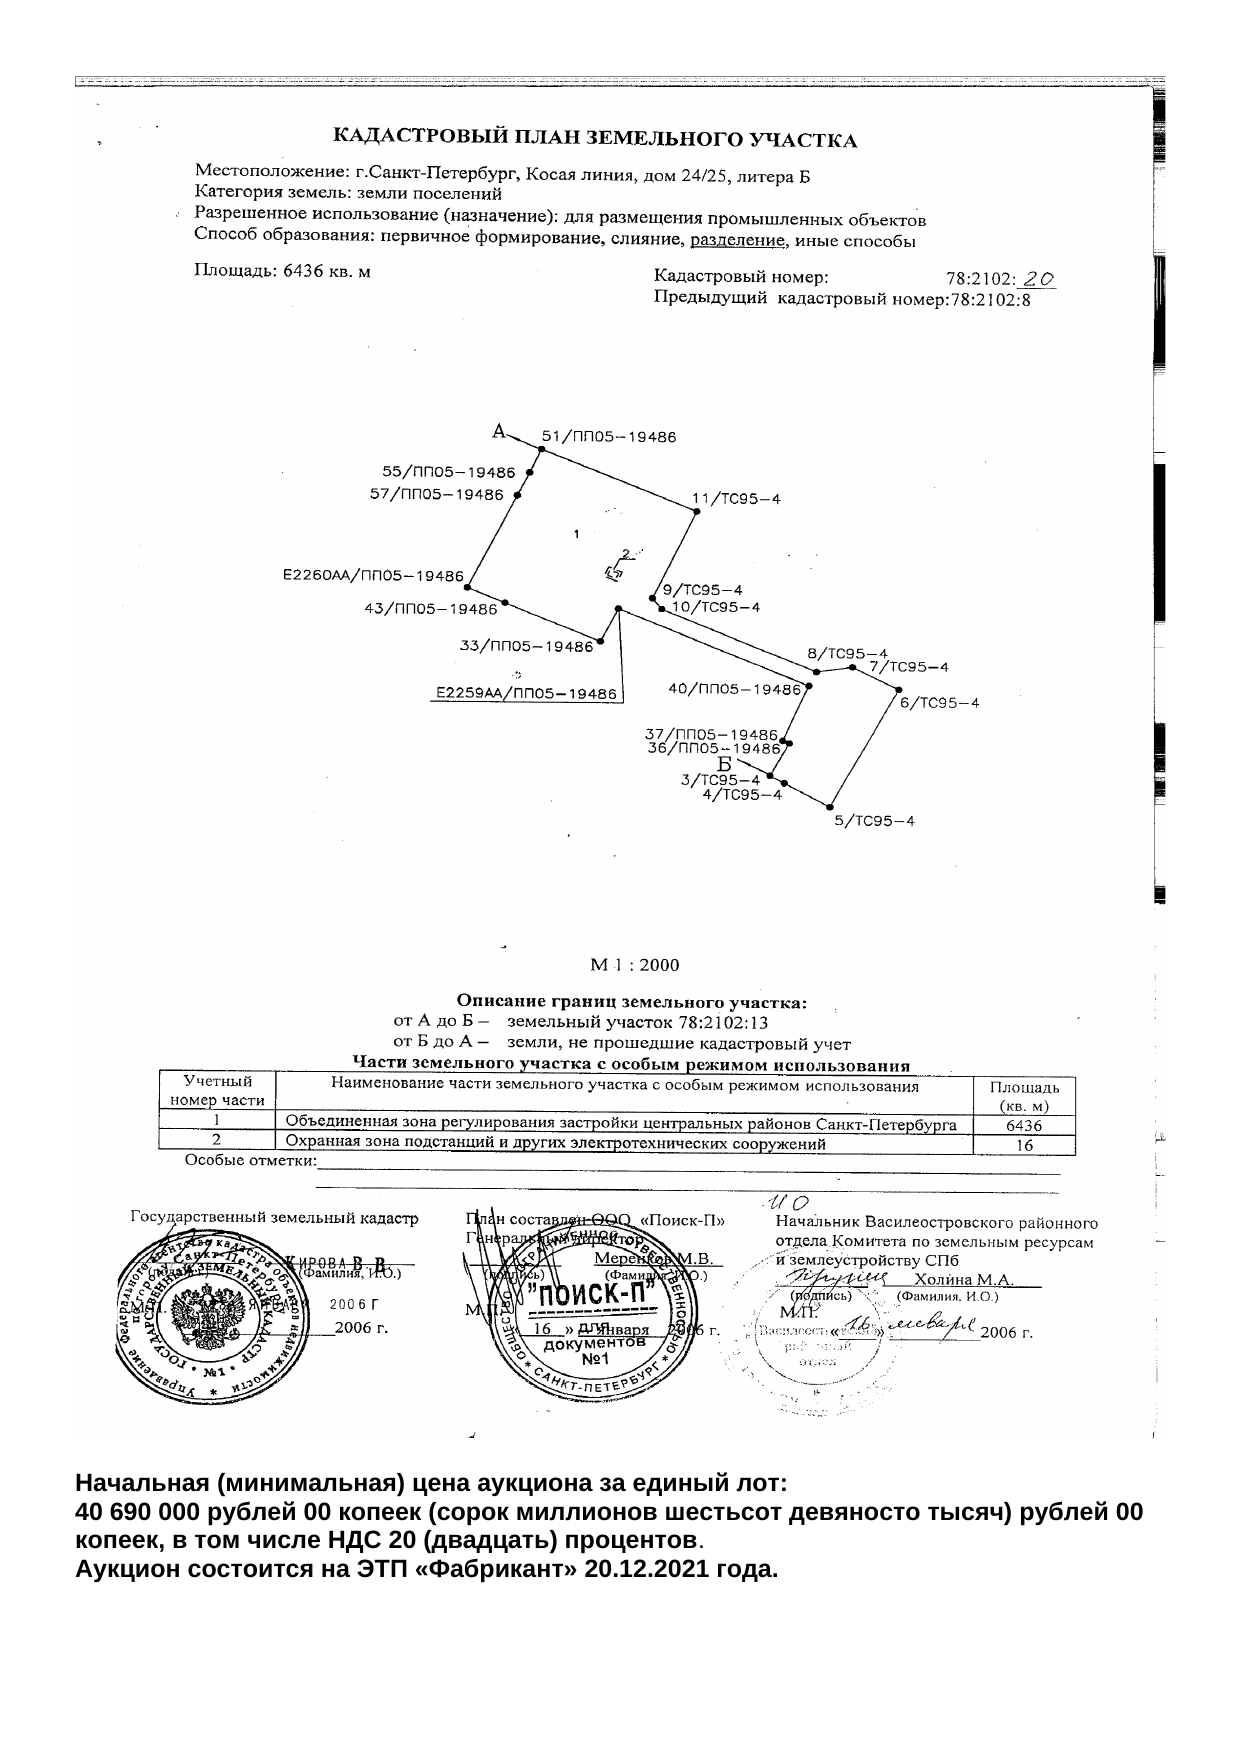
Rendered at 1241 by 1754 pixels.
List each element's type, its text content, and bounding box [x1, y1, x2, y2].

text 40 690 000 рублей 00 копеек (сорок миллионов шестьсот девяносто тысяч) рублей 00 копеек, в том числе НДС 20 (двадцать) процентов. [75, 1497, 1165, 1554]
text Аукцион состоится на ЭТП «Фабрикант» 20.12.2021 года. [75, 1554, 1165, 1583]
text Начальная (минимальная) цена аукциона за единый лот: [75, 1468, 1165, 1497]
